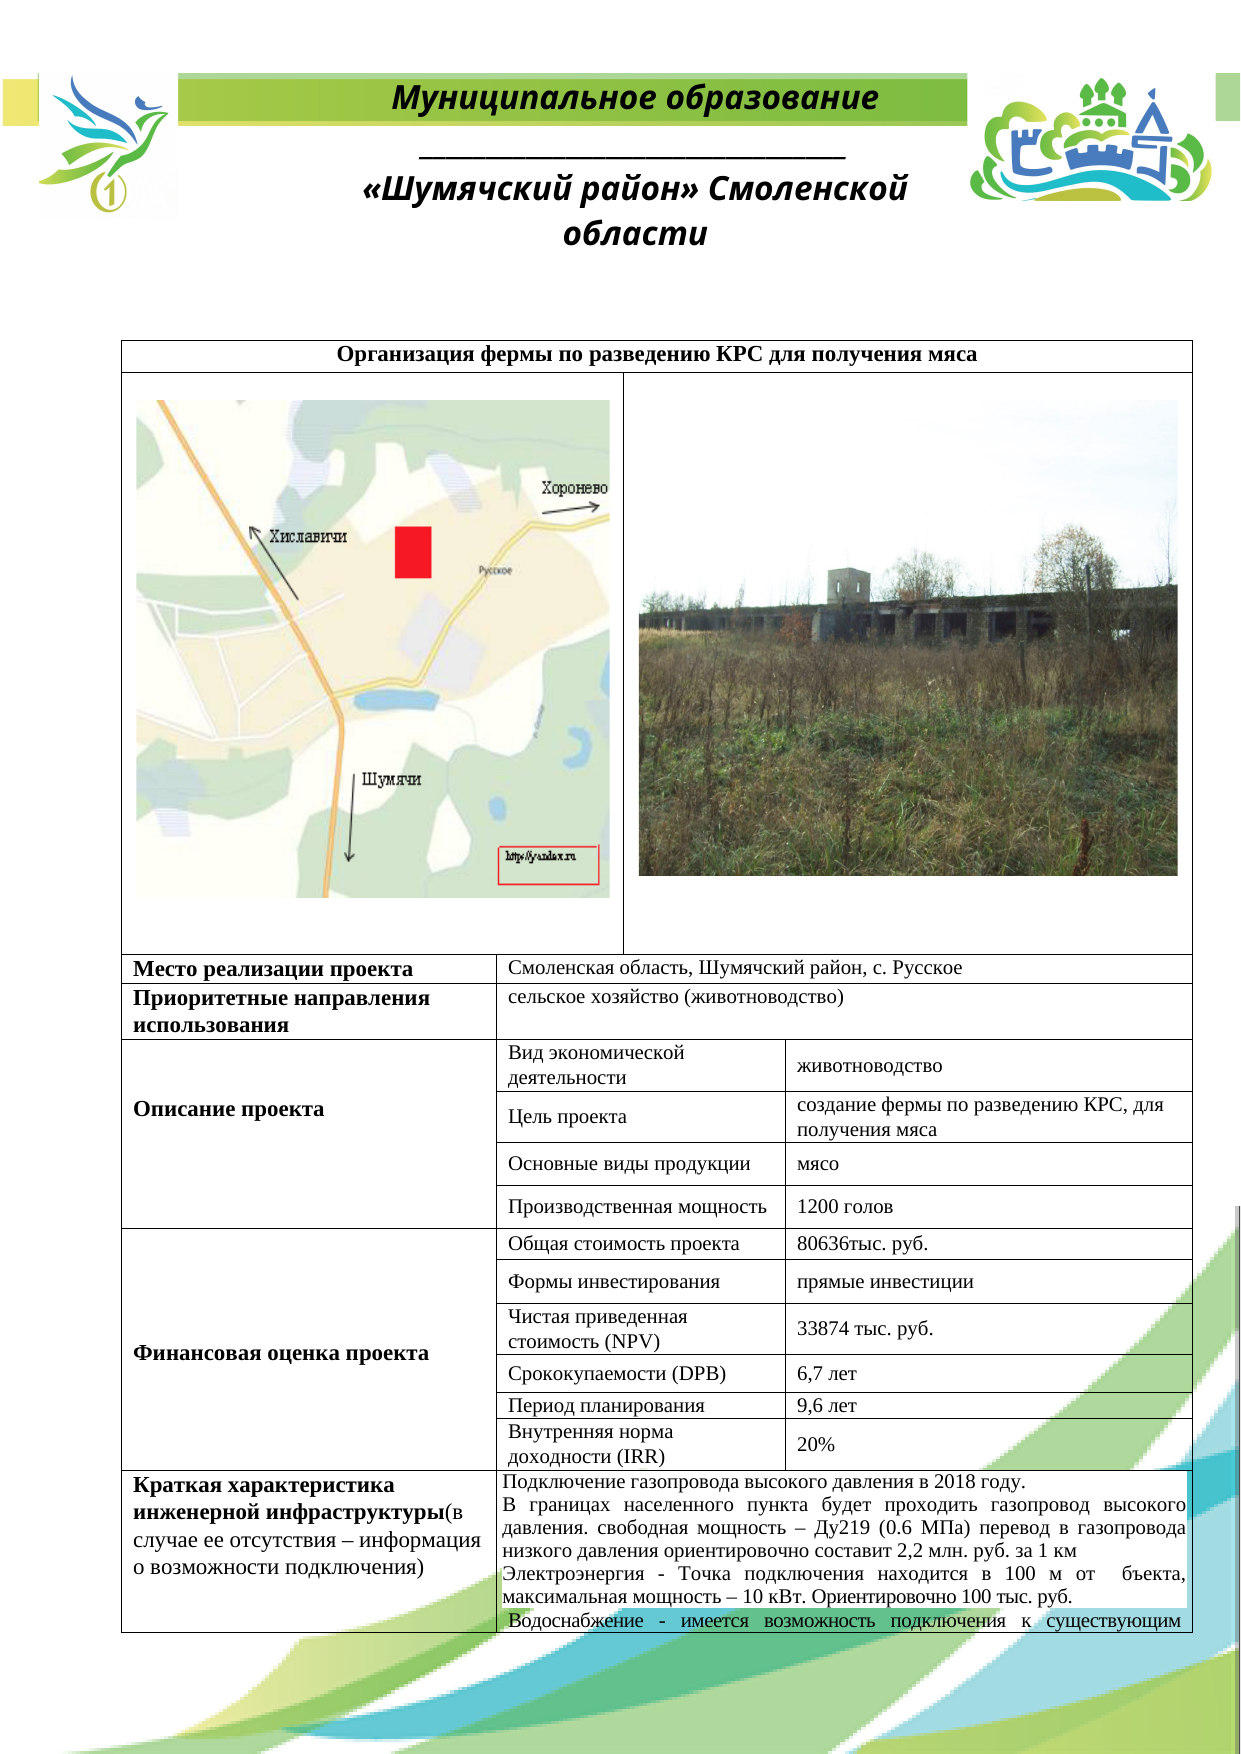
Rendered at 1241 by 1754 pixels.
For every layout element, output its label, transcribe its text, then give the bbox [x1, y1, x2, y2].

table_cell 33874 тыс. руб. [786, 1304, 1192, 1354]
picture [136, 400, 610, 898]
table_cell Цель проекта [497, 1092, 785, 1142]
table_cell Приоритетные направления использования [122, 984, 496, 1039]
table_cell 6,7 лет [786, 1355, 1192, 1392]
table_cell мясо [786, 1143, 1192, 1184]
table_cell Период планирования [497, 1393, 785, 1418]
table_cell 1200 голов [786, 1186, 1192, 1227]
table_cell Срококупаемости (DPB) [497, 1355, 785, 1392]
table_cell [122, 373, 623, 954]
table_cell Чистая приведенная стоимость (NPV) [497, 1304, 785, 1354]
table_cell 9,6 лет [786, 1393, 1192, 1418]
picture [1, 73, 1241, 219]
table_cell Внутренняя норма доходности (IRR) [497, 1419, 785, 1469]
picture [1, 1206, 1241, 1754]
table_cell Общая стоимость проекта [497, 1229, 785, 1259]
table_cell сельское хозяйство (животноводство) [497, 984, 1192, 1039]
table_cell прямые инвестиции [786, 1260, 1192, 1303]
table_cell 80636тыс. руб. [786, 1229, 1192, 1259]
picture [638, 400, 1178, 876]
table_cell Основные виды продукции [497, 1143, 785, 1184]
table_cell Финансовая оценка проекта [122, 1229, 496, 1469]
table_cell Описание проекта [122, 1040, 496, 1227]
table_cell создание фермы по разведению КРС, для получения мяса [786, 1092, 1192, 1142]
table_cell животноводство [786, 1040, 1192, 1091]
table_cell Формы инвестирования [497, 1260, 785, 1303]
table_cell Место реализации проекта [122, 955, 496, 983]
table_header Организация фермы по разведению КРС для получения мяса [122, 341, 1192, 372]
table_cell Смоленская область, Шумячский район, с. Русское [497, 955, 1192, 983]
table_cell Производственная мощность [497, 1186, 785, 1227]
table_cell Краткая характеристика инженерной инфраструктуры(в случае ее отсутствия – информация о возможности подключения) [122, 1471, 496, 1632]
table_cell 20% [786, 1419, 1192, 1469]
table_cell [624, 373, 1192, 954]
table_cell Вид экономической деятельности [497, 1040, 785, 1091]
